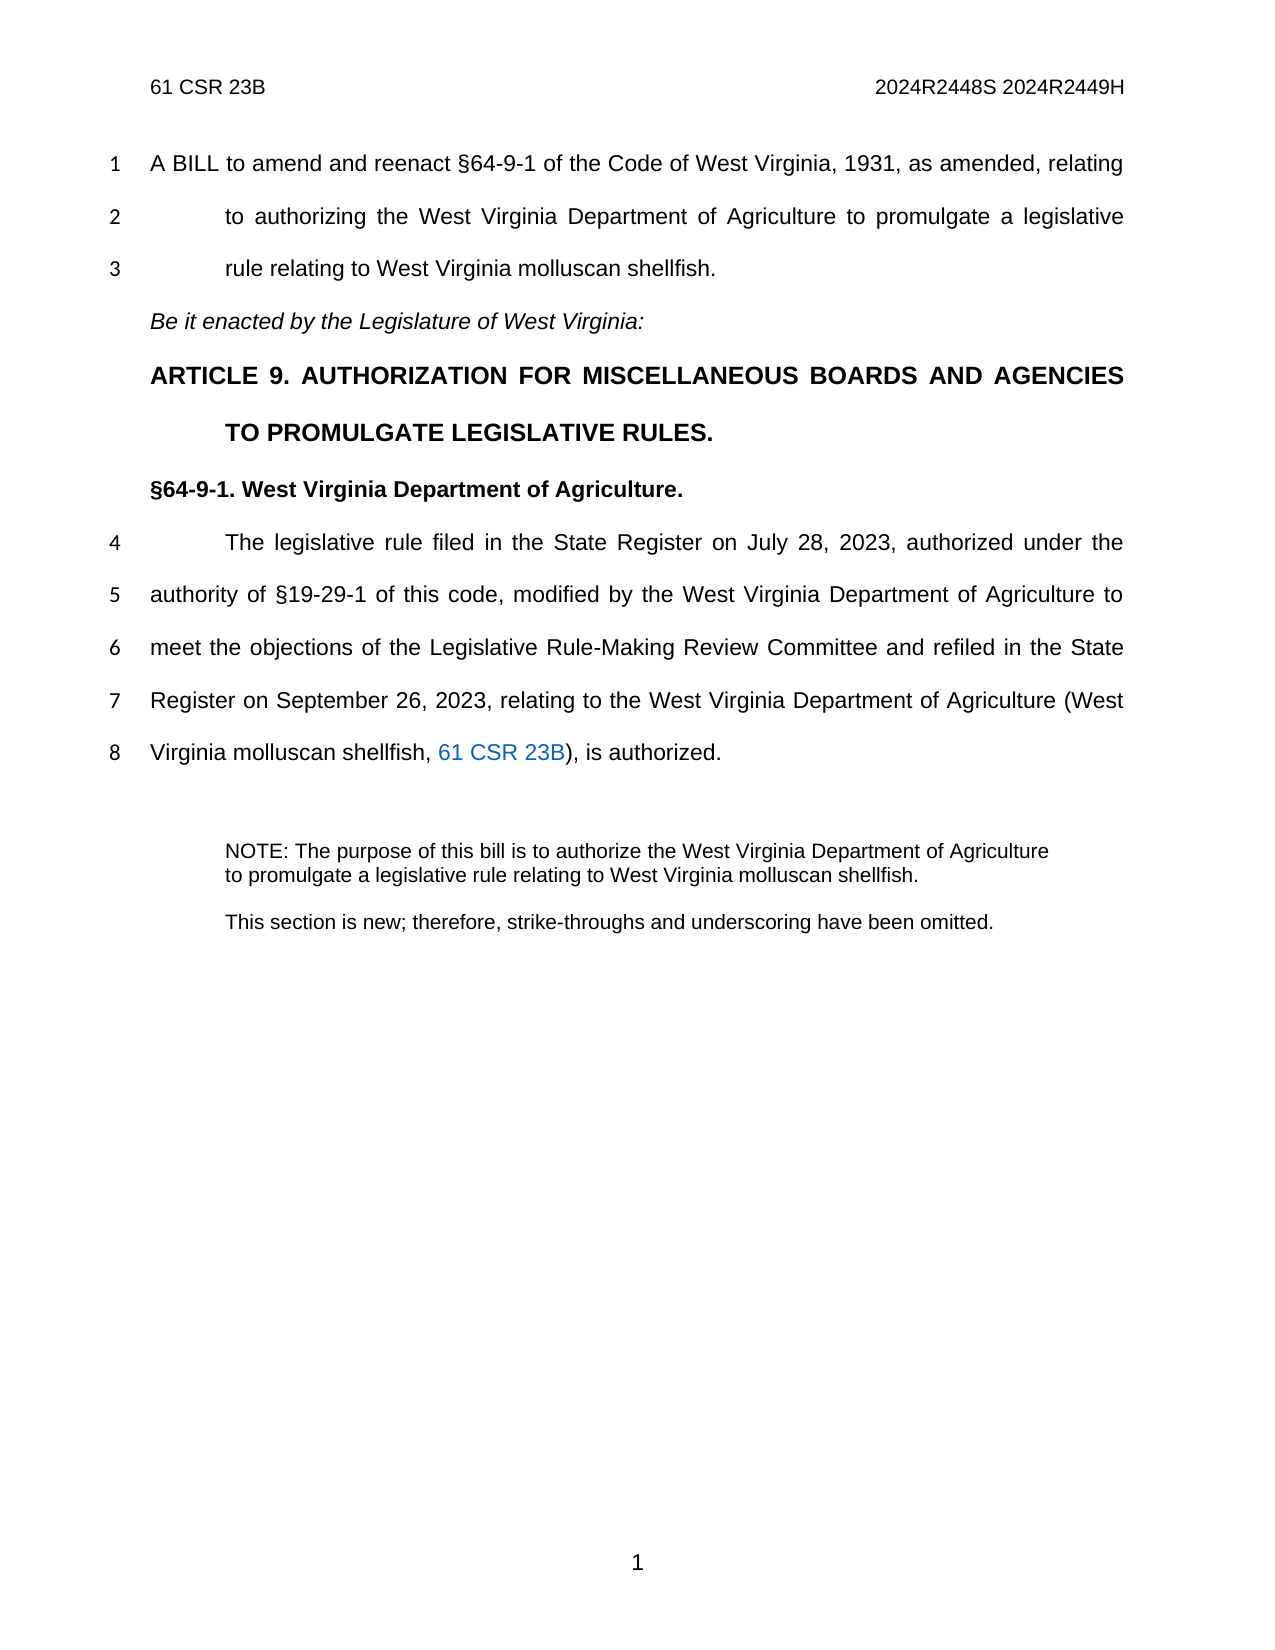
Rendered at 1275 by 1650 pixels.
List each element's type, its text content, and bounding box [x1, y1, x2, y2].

text NOTE: The purpose of this bill is to authorize the West Virginia Department of Agriculture to promulgate a legislative rule relating to West Virginia molluscan shellfish. [225, 839, 1050, 887]
subtitle ARTICLE 9. Authorization for miscellaneous boards and agencies to promulgate legislative rules. [150, 361, 1125, 447]
text The legislative rule filed in the State Register on July 28, 2023, authorized under the authority of §19-29-1 of this code, modified by the West Virginia Department of Agriculture to meet the objections of the Legislative Rule-Making Review Committee and refiled in the State Register on September 26, 2023, relating to the West Virginia Department of Agriculture (West Virginia molluscan shellfish, 61 CSR 23B), is authorized. [150, 528, 1125, 766]
text Be it enacted by the Legislature of West Virginia: [150, 308, 1125, 334]
text This section is new; therefore, strike-throughs and underscoring have been omitted. [225, 910, 1050, 934]
subtitle §64-9-1. West Virginia Department of Agriculture. [150, 476, 1125, 502]
title A BILL to amend and reenact §64-9-1 of the Code of West Virginia, 1931, as amended, relating to authorizing the West Virginia Department of Agriculture to promulgate a legislative rule relating to West Virginia molluscan shellfish. [150, 150, 1125, 282]
